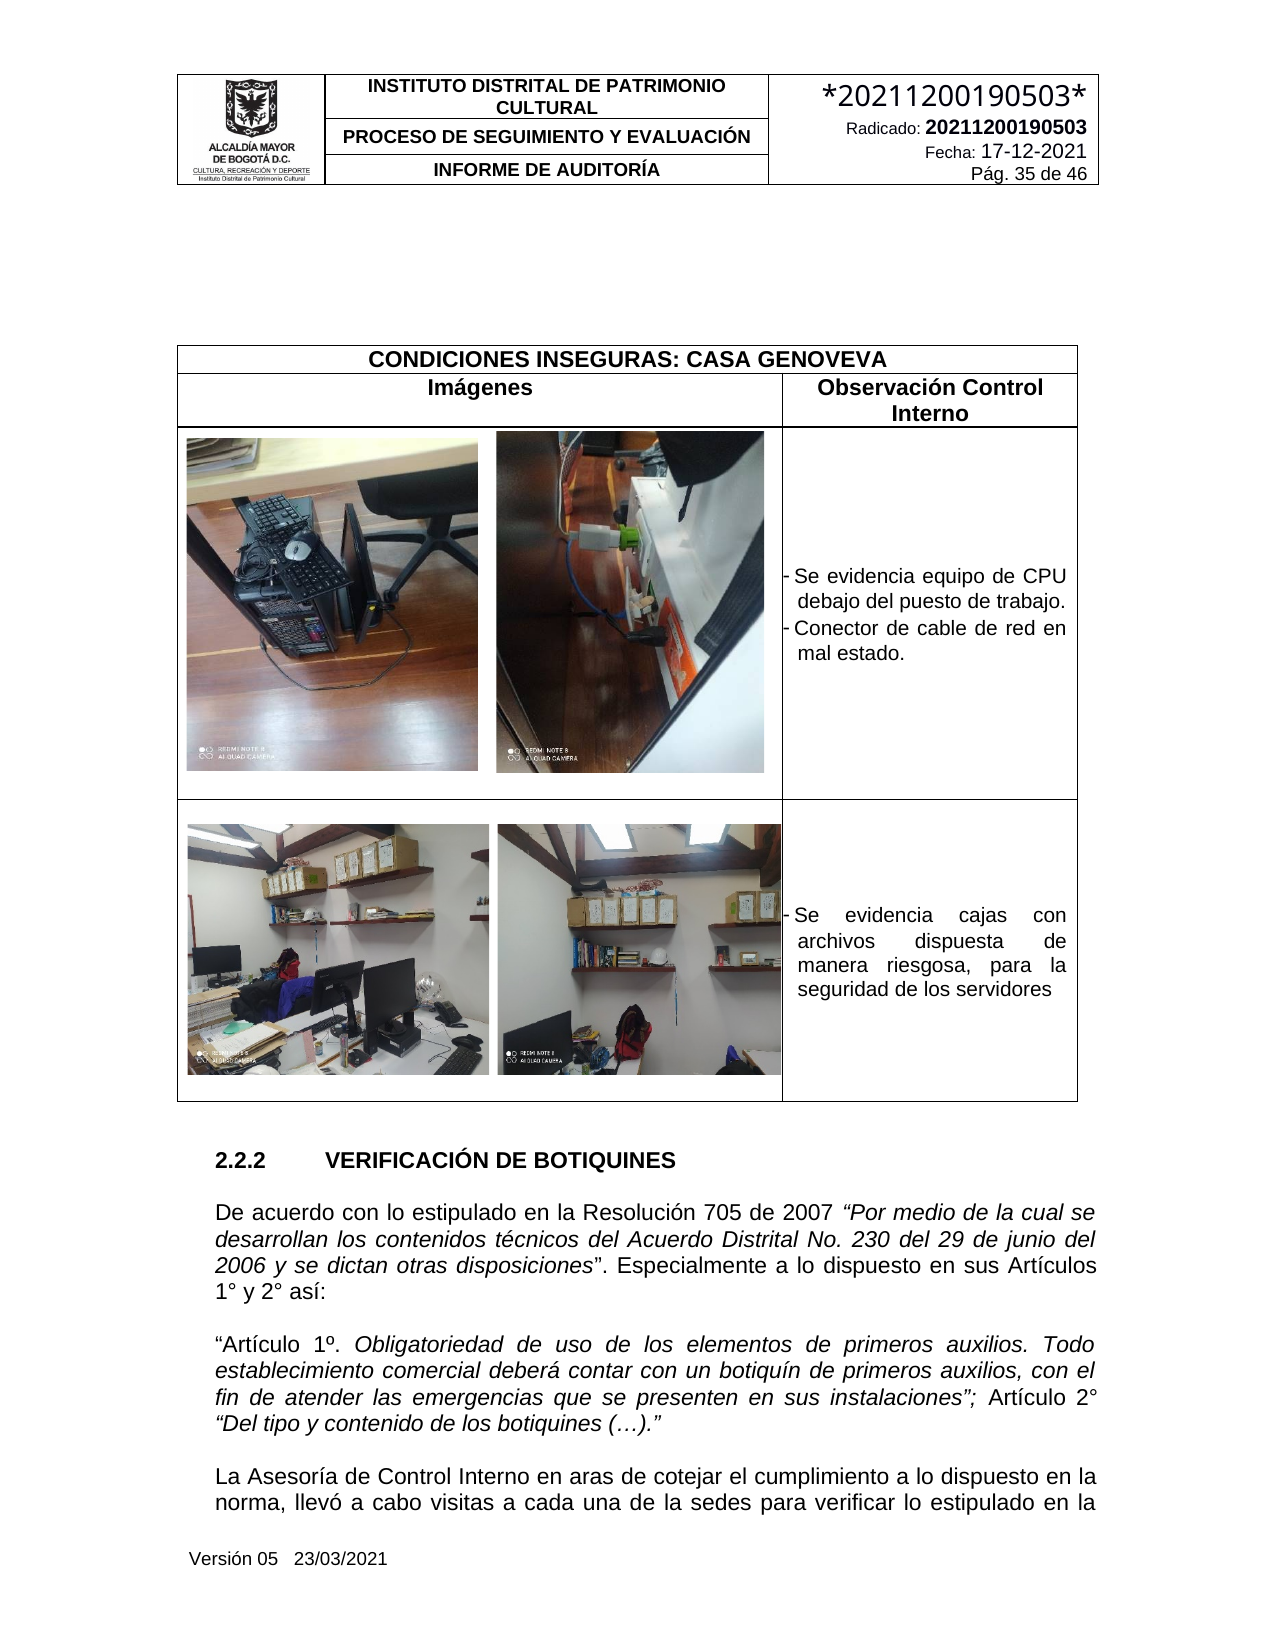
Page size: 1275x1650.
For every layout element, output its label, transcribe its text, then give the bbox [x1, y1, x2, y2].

picture [496, 431, 765, 773]
picture [187, 824, 490, 1075]
table_cell Imágenes [178, 374, 782, 426]
text De acuerdo con lo estipulado en la Resolución 705 de 2007 “Por medio de la cual se desarrollan los contenidos técnicos del Acuerdo Distrital No. 230 del 29 de junio del 2006 y se dictan otras disposiciones”. Especialmente a lo dispuesto en sus Artículos 1° y 2° así: [215, 1199, 1098, 1305]
text “Artículo 1º. Obligatoriedad de uso de los elementos de primeros auxilios. Todo establecimiento comercial deberá contar con un botiquín de primeros auxilios, con el fin de atender las emergencias que se presenten en sus instalaciones”; Artículo 2° “Del tipo y contenido de los botiquines (…).” [215, 1331, 1098, 1436]
picture [186, 438, 478, 771]
table_cell [178, 800, 782, 1101]
table_cell Se evidencia cajas con archivos dispuesta de manera riesgosa, para la seguridad de los servidores [783, 800, 1077, 1101]
picture [192, 78, 310, 181]
table_header CONDICIONES INSEGURAS: CASA GENOVEVA [178, 346, 1077, 373]
list VERIFICACIÓN DE BOTIQUINES [215, 1147, 1098, 1173]
picture [497, 824, 782, 1075]
table_cell [178, 428, 782, 799]
table_cell Observación Control Interno [783, 374, 1077, 426]
table_cell Se evidencia equipo de CPU debajo del puesto de trabajo. Conector de cable de red en mal estado. [783, 428, 1077, 799]
